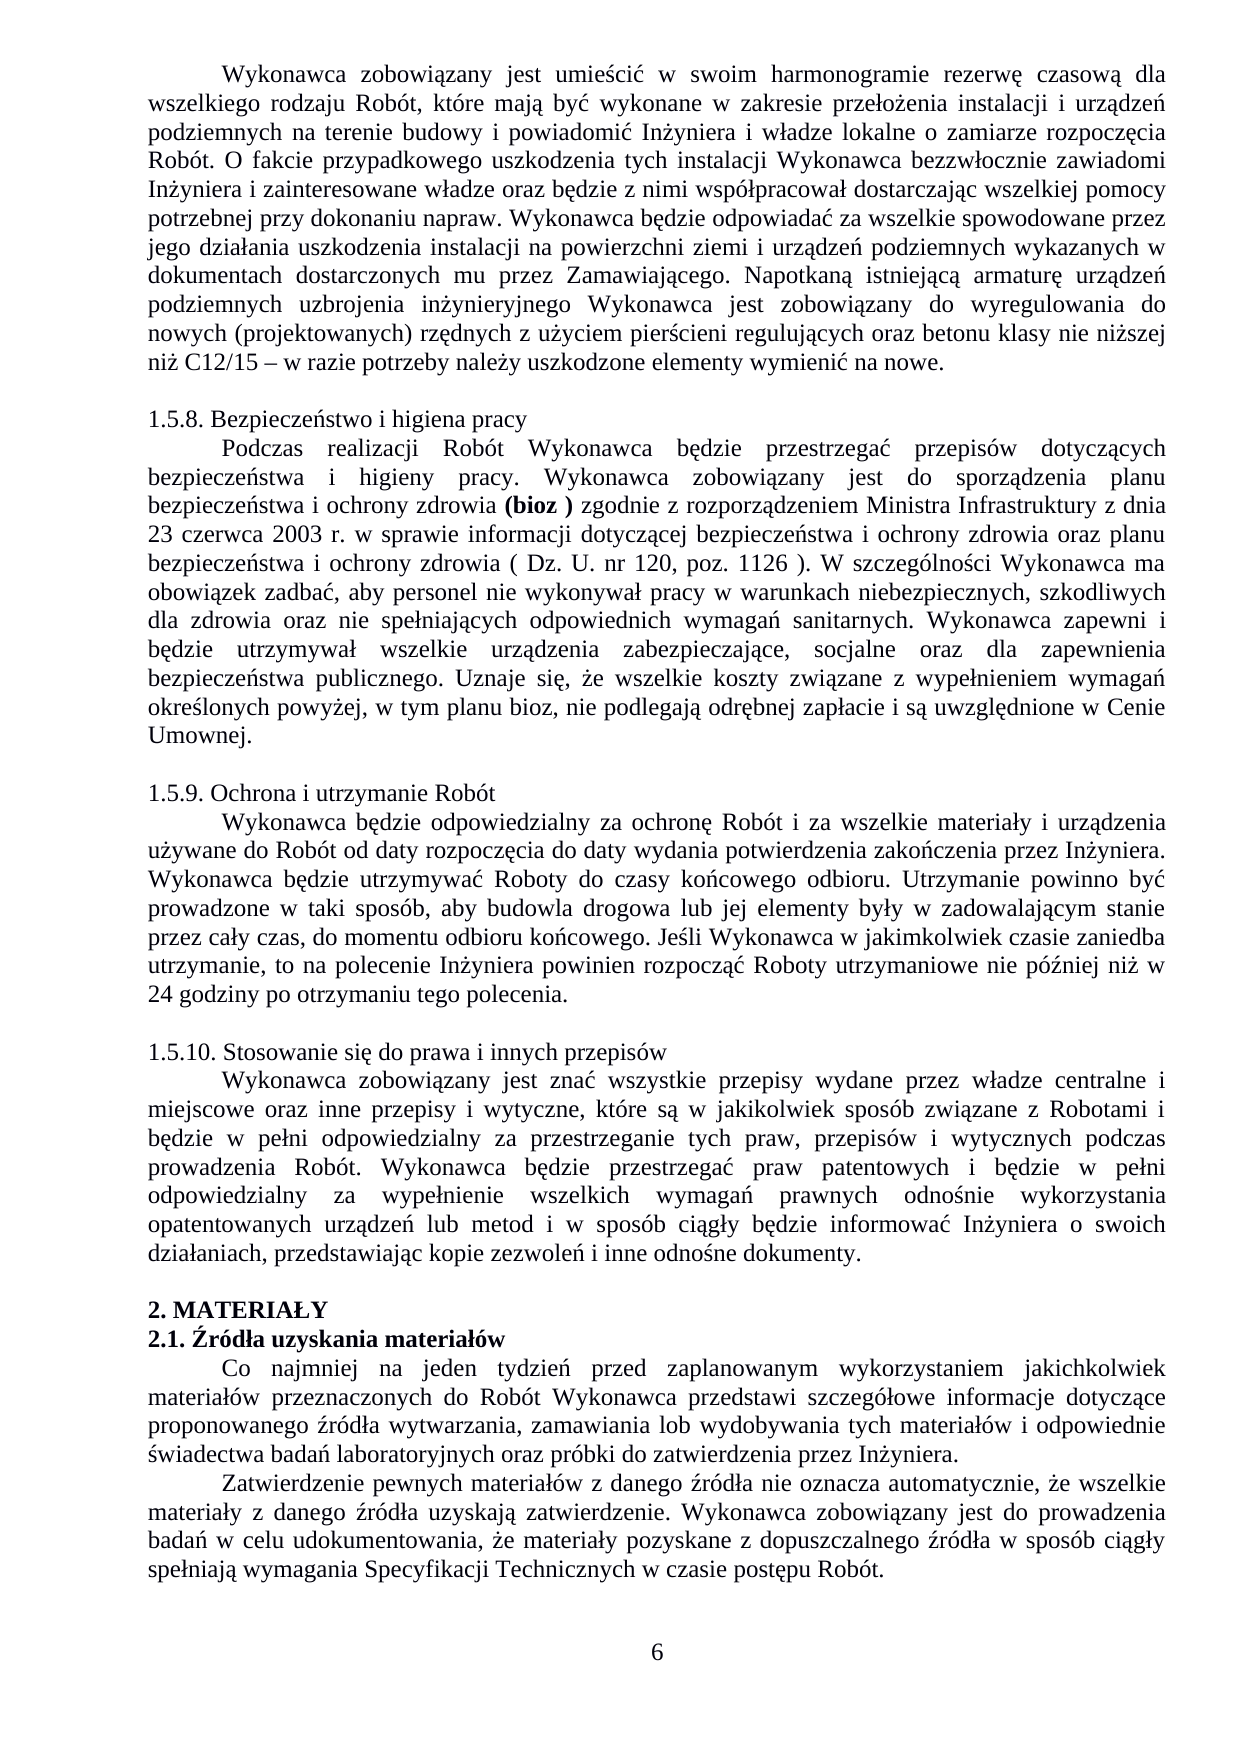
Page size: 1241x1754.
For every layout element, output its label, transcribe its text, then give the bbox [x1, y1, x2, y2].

text 1.5.10. Stosowanie się do prawa i innych przepisów [148, 1037, 1167, 1065]
text 2.1. Źródła uzyskania materiałów [148, 1324, 1167, 1353]
text Co najmniej na jeden tydzień przed zaplanowanym wykorzystaniem jakichkolwiek materiałów przeznaczonych do Robót Wykonawca przedstawi szczegółowe informacje dotyczące proponowanego źródła wytwarzania, zamawiania lob wydobywania tych materiałów i odpowiednie świadectwa badań laboratoryjnych oraz próbki do zatwierdzenia przez Inżyniera. [148, 1353, 1167, 1468]
text 1.5.9. Ochrona i utrzymanie Robót [148, 778, 1167, 807]
text Wykonawca zobowiązany jest umieścić w swoim harmonogramie rezerwę czasową dla wszelkiego rodzaju Robót, które mają być wykonane w zakresie przełożenia instalacji i urządzeń podziemnych na terenie budowy i powiadomić Inżyniera i władze lokalne o zamiarze rozpoczęcia Robót. O fakcie przypadkowego uszkodzenia tych instalacji Wykonawca bezzwłocznie zawiadomi Inżyniera i zainteresowane władze oraz będzie z nimi współpracował dostarczając wszelkiej pomocy potrzebnej przy dokonaniu napraw. Wykonawca będzie odpowiadać za wszelkie spowodowane przez jego działania uszkodzenia instalacji na powierzchni ziemi i urządzeń podziemnych wykazanych w dokumentach dostarczonych mu przez Zamawiającego. Napotkaną istniejącą armaturę urządzeń podziemnych uzbrojenia inżynieryjnego Wykonawca jest zobowiązany do wyregulowania do nowych (projektowanych) rzędnych z użyciem pierścieni regulujących oraz betonu klasy nie niższej niż C12/15 – w razie potrzeby należy uszkodzone elementy wymienić na nowe. [148, 59, 1167, 375]
text 2. MATERIAŁY [148, 1295, 1167, 1324]
text Wykonawca zobowiązany jest znać wszystkie przepisy wydane przez władze centralne i miejscowe oraz inne przepisy i wytyczne, które są w jakikolwiek sposób związane z Robotami i będzie w pełni odpowiedzialny za przestrzeganie tych praw, przepisów i wytycznych podczas prowadzenia Robót. Wykonawca będzie przestrzegać praw patentowych i będzie w pełni odpowiedzialny za wypełnienie wszelkich wymagań prawnych odnośnie wykorzystania opatentowanych urządzeń lub metod i w sposób ciągły będzie informować Inżyniera o swoich działaniach, przedstawiając kopie zezwoleń i inne odnośne dokumenty. [148, 1065, 1167, 1267]
text Zatwierdzenie pewnych materiałów z danego źródła nie oznacza automatycznie, że wszelkie materiały z danego źródła uzyskają zatwierdzenie. Wykonawca zobowiązany jest do prowadzenia badań w celu udokumentowania, że materiały pozyskane z dopuszczalnego źródła w sposób ciągły spełniają wymagania Specyfikacji Technicznych w czasie postępu Robót. [148, 1468, 1167, 1583]
text Podczas realizacji Robót Wykonawca będzie przestrzegać przepisów dotyczących bezpieczeństwa i higieny pracy. Wykonawca zobowiązany jest do sporządzenia planu bezpieczeństwa i ochrony zdrowia (bioz ) zgodnie z rozporządzeniem Ministra Infrastruktury z dnia 23 czerwca 2003 r. w sprawie informacji dotyczącej bezpieczeństwa i ochrony zdrowia oraz planu bezpieczeństwa i ochrony zdrowia ( Dz. U. nr 120, poz. 1126 ). W szczególności Wykonawca ma obowiązek zadbać, aby personel nie wykonywał pracy w warunkach niebezpiecznych, szkodliwych dla zdrowia oraz nie spełniających odpowiednich wymagań sanitarnych. Wykonawca zapewni i będzie utrzymywał wszelkie urządzenia zabezpieczające, socjalne oraz dla zapewnienia bezpieczeństwa publicznego. Uznaje się, że wszelkie koszty związane z wypełnieniem wymagań określonych powyżej, w tym planu bioz, nie podlegają odrębnej zapłacie i są uwzględnione w Cenie Umownej. [148, 433, 1167, 749]
text 1.5.8. Bezpieczeństwo i higiena pracy [148, 404, 1167, 433]
text Wykonawca będzie odpowiedzialny za ochronę Robót i za wszelkie materiały i urządzenia używane do Robót od daty rozpoczęcia do daty wydania potwierdzenia zakończenia przez Inżyniera. Wykonawca będzie utrzymywać Roboty do czasy końcowego odbioru. Utrzymanie powinno być prowadzone w taki sposób, aby budowla drogowa lub jej elementy były w zadowalającym stanie przez cały czas, do momentu odbioru końcowego. Jeśli Wykonawca w jakimkolwiek czasie zaniedba utrzymanie, to na polecenie Inżyniera powinien rozpocząć Roboty utrzymaniowe nie później niż w 24 godziny po otrzymaniu tego polecenia. [148, 807, 1167, 1008]
